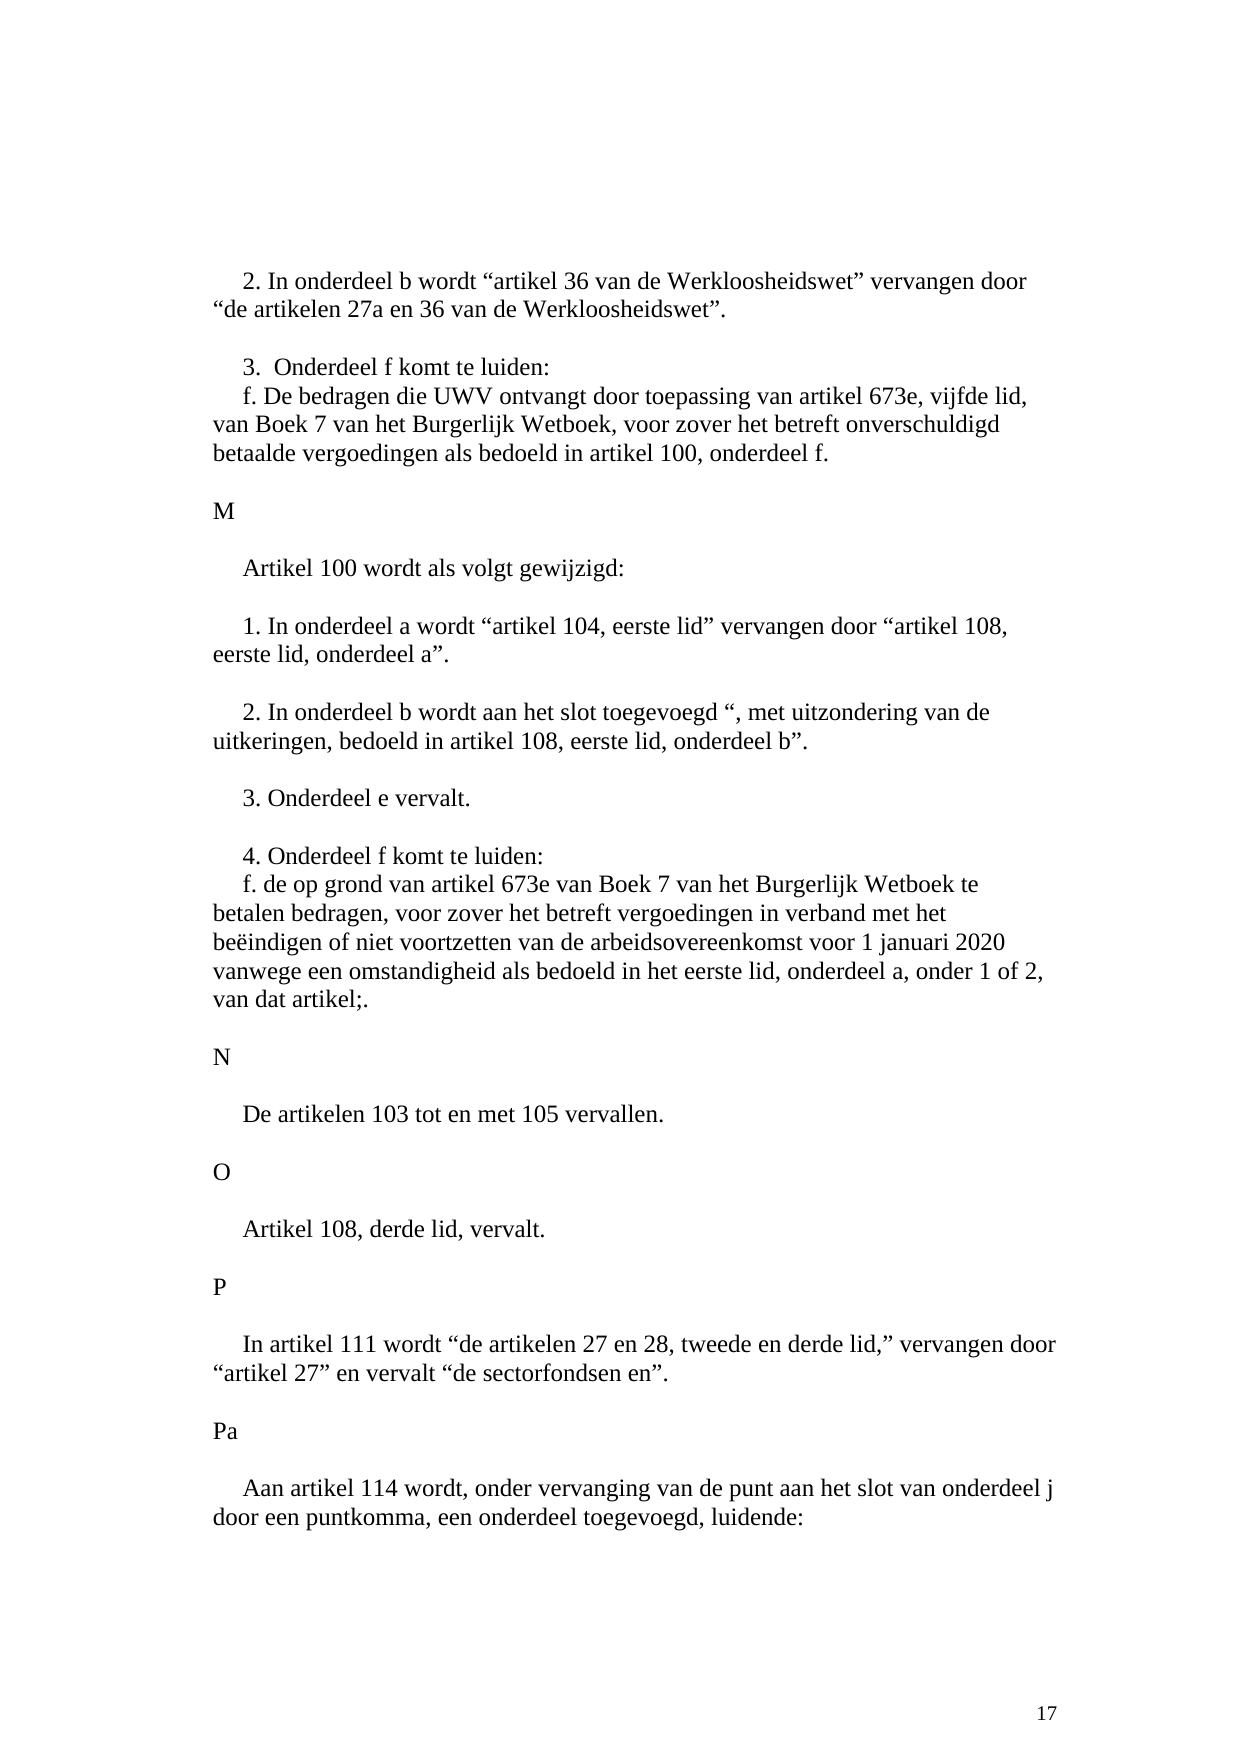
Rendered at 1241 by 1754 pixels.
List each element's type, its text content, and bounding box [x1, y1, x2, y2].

text Artikel 100 wordt als volgt gewijzigd: [213, 553, 1057, 582]
text f. De bedragen die UWV ontvangt door toepassing van artikel 673e, vijfde lid, van Boek 7 van het Burgerlijk Wetboek, voor zover het betreft onverschuldigd betaalde vergoedingen als bedoeld in artikel 100, onderdeel f. [213, 381, 1057, 467]
text De artikelen 103 tot en met 105 vervallen. [213, 1099, 1057, 1128]
text O [213, 1157, 1057, 1186]
text In artikel 111 wordt “de artikelen 27 en 28, tweede en derde lid,” vervangen door “artikel 27” en vervalt “de sectorfondsen en”. [213, 1329, 1057, 1387]
text 3. Onderdeel e vervalt. [213, 783, 1057, 812]
text f. de op grond van artikel 673e van Boek 7 van het Burgerlijk Wetboek te betalen bedragen, voor zover het betreft vergoedingen in verband met het beëindigen of niet voortzetten van de arbeidsovereenkomst voor 1 januari 2020 vanwege een omstandigheid als bedoeld in het eerste lid, onderdeel a, onder 1 of 2, van dat artikel;. [213, 869, 1057, 1013]
text 1. In onderdeel a wordt “artikel 104, eerste lid” vervangen door “artikel 108, eerste lid, onderdeel a”. [213, 611, 1057, 668]
text 4. Onderdeel f komt te luiden: [213, 841, 1057, 869]
text Artikel 108, derde lid, vervalt. [213, 1214, 1057, 1243]
text N [213, 1042, 1057, 1071]
text 3. Onderdeel f komt te luiden: [213, 352, 1057, 381]
text 2. In onderdeel b wordt aan het slot toegevoegd “, met uitzondering van de uitkeringen, bedoeld in artikel 108, eerste lid, onderdeel b”. [213, 697, 1057, 754]
text P [213, 1272, 1057, 1301]
text Aan artikel 114 wordt, onder vervanging van de punt aan het slot van onderdeel j door een puntkomma, een onderdeel toegevoegd, luidende: [213, 1473, 1057, 1531]
text 2. In onderdeel b wordt “artikel 36 van de Werkloosheidswet” vervangen door “de artikelen 27a en 36 van de Werkloosheidswet”. [213, 266, 1057, 323]
text Pa [213, 1416, 1057, 1444]
text M [213, 496, 1057, 524]
